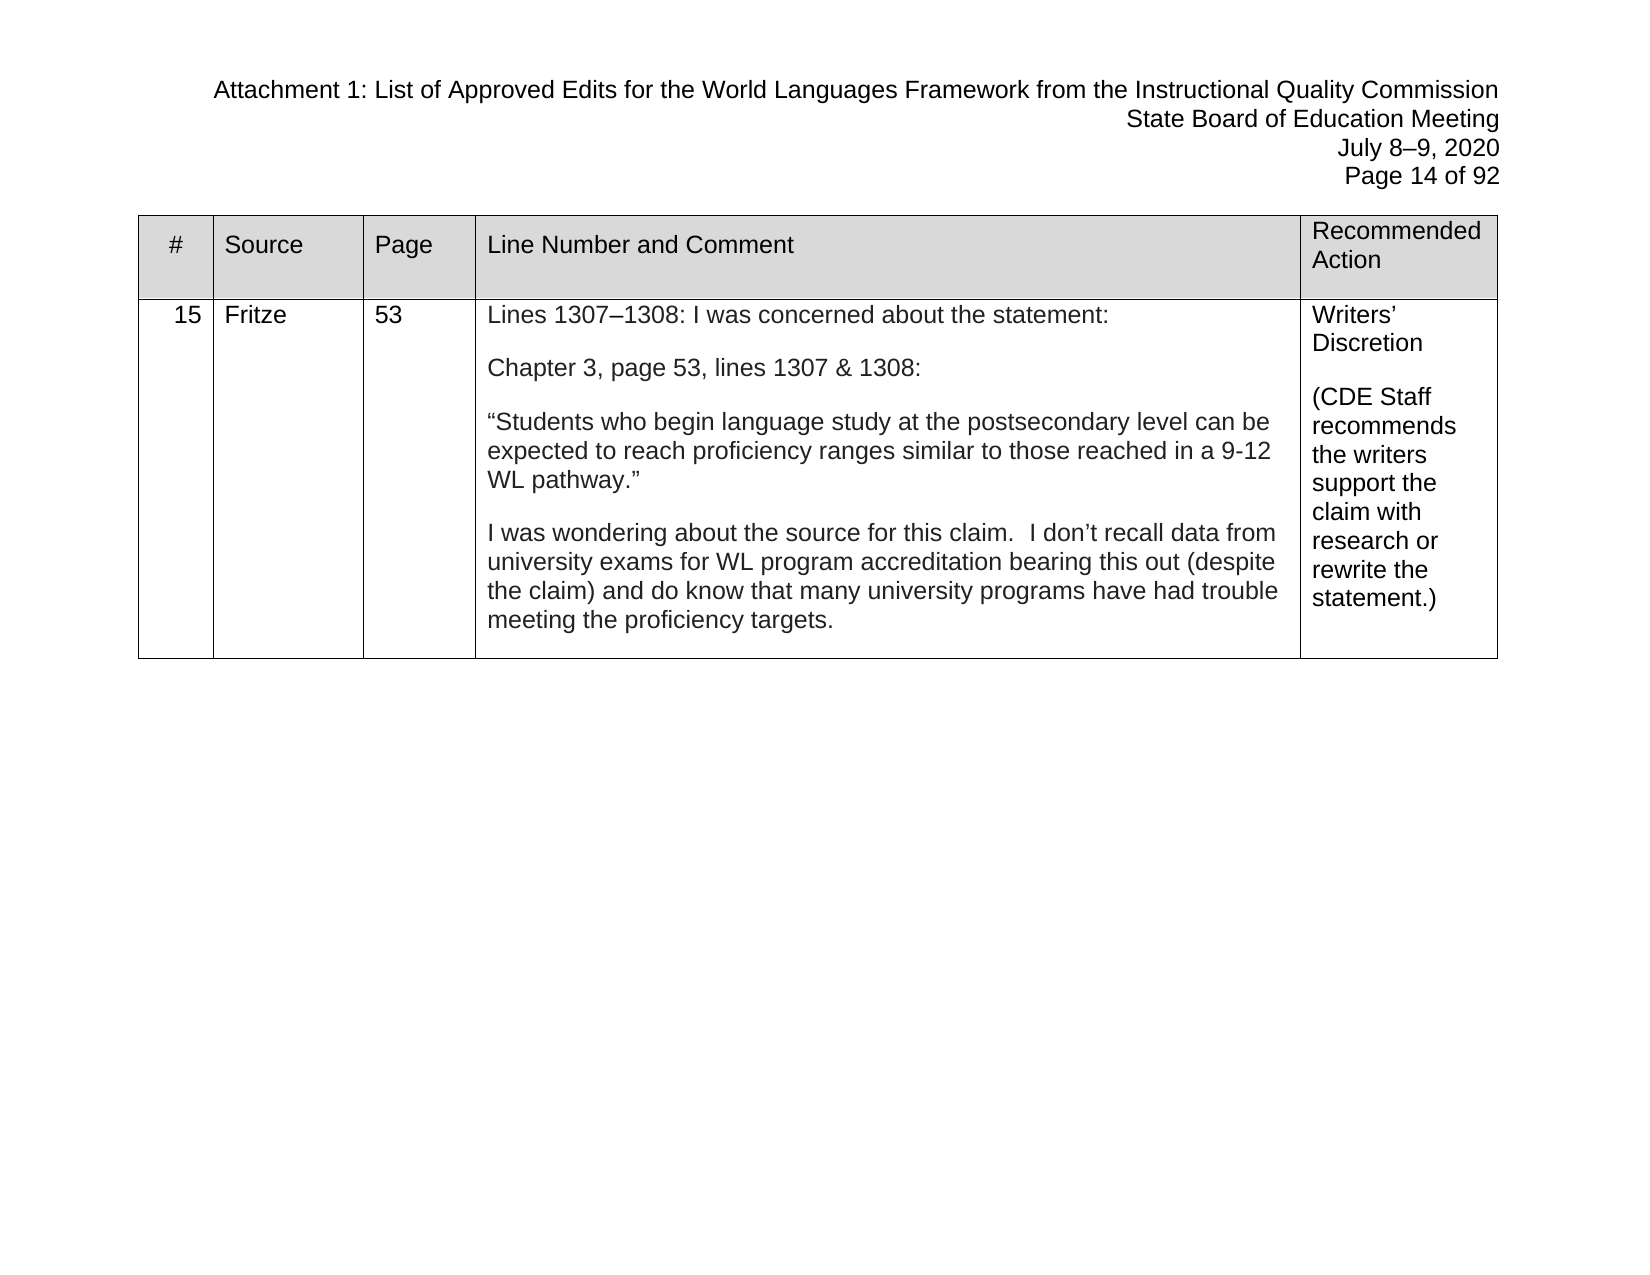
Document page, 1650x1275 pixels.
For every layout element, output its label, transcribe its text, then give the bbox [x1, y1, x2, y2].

table_header Page [364, 216, 475, 298]
table_cell Lines 1307–1308: I was concerned about the statement: Chapter 3, page 53, lines 1307 & 1308: “Students who begin language study at the postsecondary level can be expected to reach proficiency ranges similar to those reached in a 9-12 WL pathway.” I was wondering about the source for this claim. I don’t recall data from university exams for WL program accreditation bearing this out (despite the claim) and do know that many university programs have had trouble meeting the proficiency targets. [476, 300, 1300, 658]
table_cell Fritze [214, 300, 363, 658]
table_cell 53 [364, 300, 475, 658]
table_header Recommended Action [1301, 216, 1497, 298]
table_header # [139, 216, 213, 298]
table_cell Writers’ Discretion (CDE Staff recommends the writers support the claim with research or rewrite the statement.) [1301, 300, 1497, 658]
table_header Source [214, 216, 363, 298]
table_cell [139, 300, 213, 658]
table_header Line Number and Comment [476, 216, 1300, 298]
